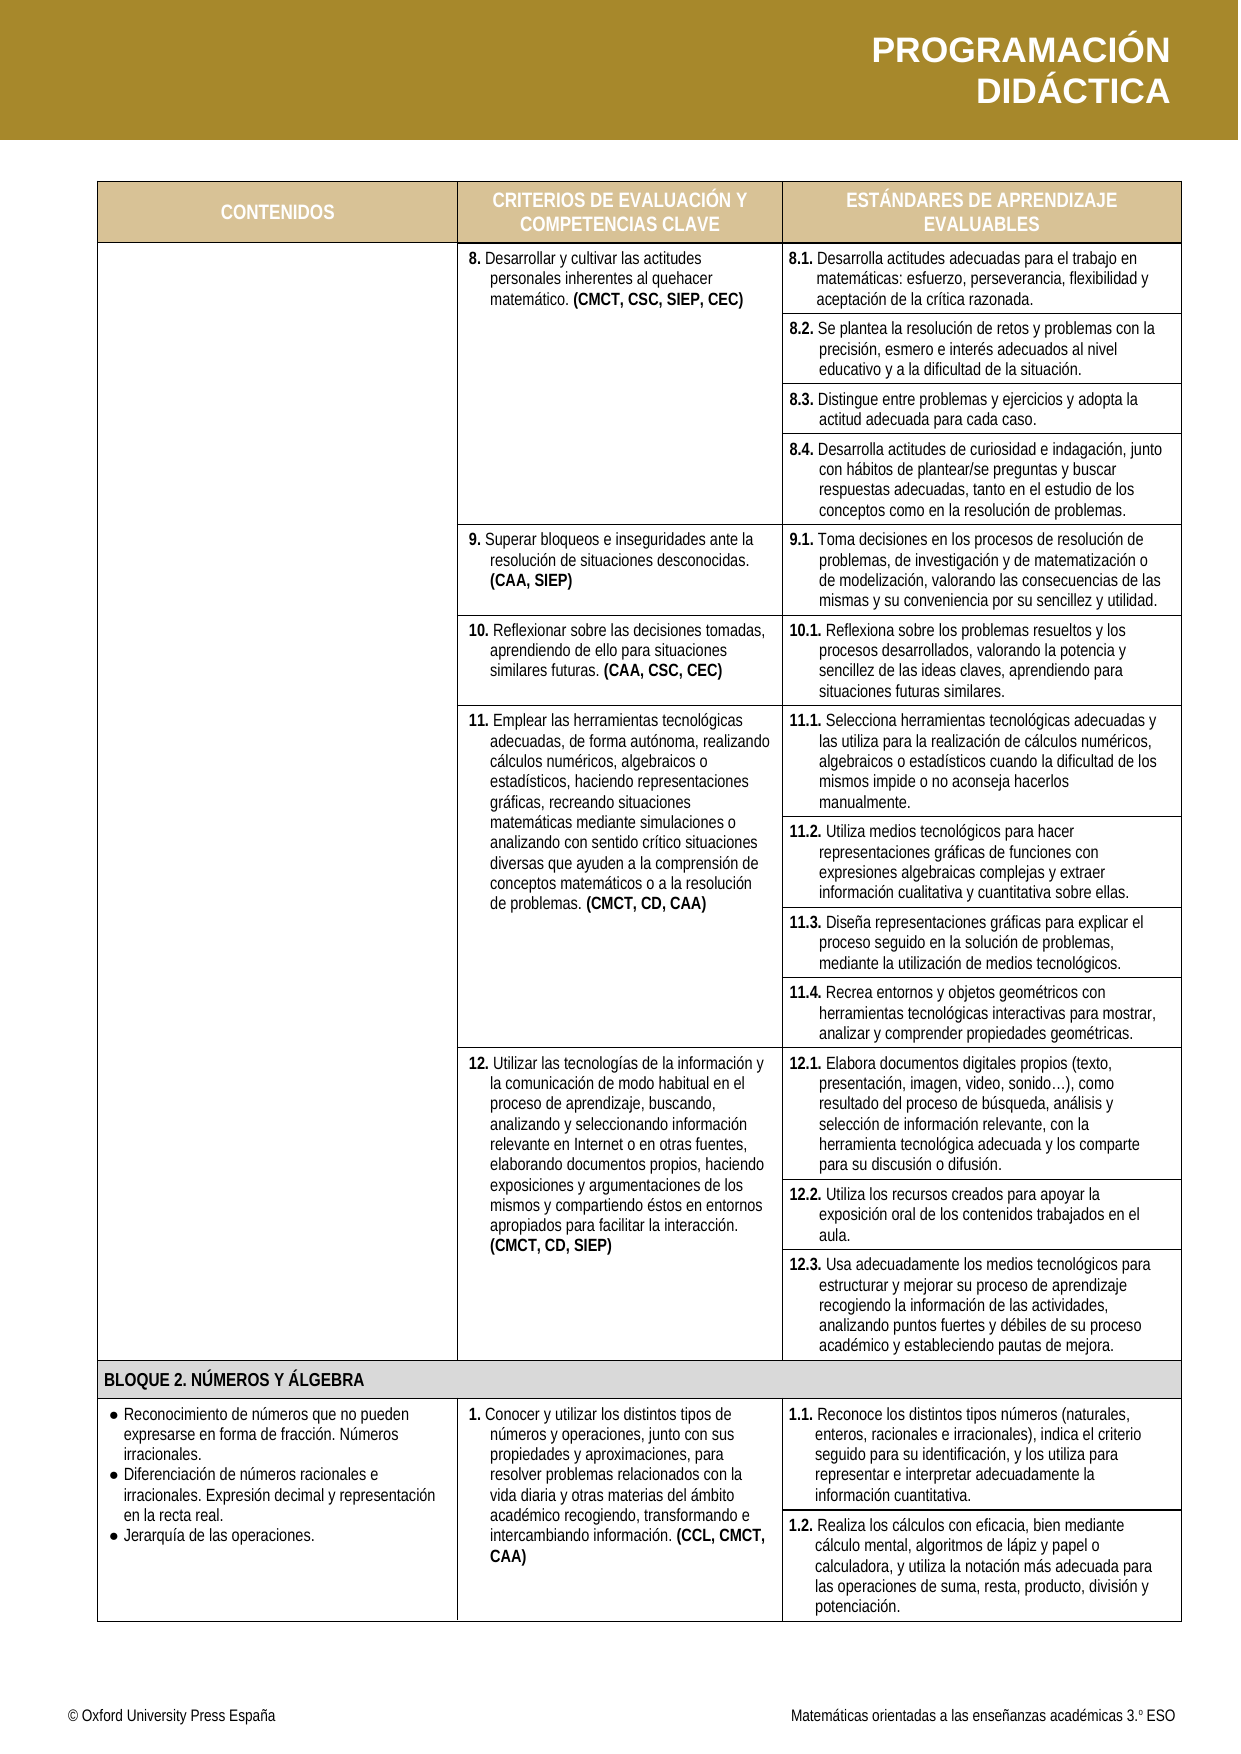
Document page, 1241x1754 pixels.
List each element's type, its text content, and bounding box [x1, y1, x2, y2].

table_cell 8.2. Se plantea la resolución de retos y problemas con la precisión, esmero e interés adecuados al nivel educativo y a la dificultad de la situación. [783, 314, 1181, 383]
table_cell 12.2. Utiliza los recursos creados para apoyar la exposición oral de los contenidos trabajados en el aula. [783, 1180, 1181, 1249]
table_cell 11.3. Diseña representaciones gráficas para explicar el proceso seguido en la solución de problemas, mediante la utilización de medios tecnológicos. [783, 908, 1181, 977]
table_cell 12.3. Usa adecuadamente los medios tecnológicos para estructurar y mejorar su proceso de aprendizaje recogiendo la información de las actividades, analizando puntos fuertes y débiles de su proceso académico y estableciendo pautas de mejora. [783, 1250, 1181, 1360]
table_cell 8. Desarrollar y cultivar las actitudes personales inherentes al quehacer matemático. (CMCT, CSC, SIEP, CEC) [458, 244, 782, 524]
table_cell 8.4. Desarrolla actitudes de curiosidad e indagación, junto con hábitos de plantear/se preguntas y buscar respuestas adecuadas, tanto en el estudio de los conceptos como en la resolución de problemas. [783, 434, 1181, 524]
table_header CRITERIOS DE EVALUACIÓN Y COMPETENCIAS CLAVE [458, 182, 782, 242]
table_cell 10.1. Reflexiona sobre los problemas resueltos y los procesos desarrollados, valorando la potencia y sencillez de las ideas claves, aprendiendo para situaciones futuras similares. [783, 616, 1181, 705]
table_cell 9.1. Toma decisiones en los procesos de resolución de problemas, de investigación y de matematización o de modelización, valorando las consecuencias de las mismas y su conveniencia por su sencillez y utilidad. [783, 525, 1181, 614]
table_cell 9. Superar bloqueos e inseguridades ante la resolución de situaciones desconocidas. (CAA, SIEP) [458, 525, 782, 614]
table_cell 11.2. Utiliza medios tecnológicos para hacer representaciones gráficas de funciones con expresiones algebraicas complejas y extraer información cualitativa y cuantitativa sobre ellas. [783, 817, 1181, 907]
table_cell BLOQUE 2. NÚMEROS Y ÁLGEBRA [98, 1361, 1181, 1398]
table_cell 8.3. Distingue entre problemas y ejercicios y adopta la actitud adecuada para cada caso. [783, 384, 1181, 433]
table_header CONTENIDOS [98, 182, 457, 242]
table_cell 1.2. Realiza los cálculos con eficacia, bien mediante cálculo mental, algoritmos de lápiz y papel o calculadora, y utiliza la notación más adecuada para las operaciones de suma, resta, producto, división y potenciación. [783, 1511, 1181, 1621]
table_header ESTÁNDARES DE APRENDIZAJE EVALUABLES [783, 182, 1181, 242]
table_cell 1. Conocer y utilizar los distintos tipos de números y operaciones, junto con sus propiedades y aproximaciones, para resolver problemas relacionados con la vida diaria y otras materias del ámbito académico recogiendo, transformando e intercambiando información. (CCL, CMCT, CAA) [458, 1399, 782, 1621]
table_cell Reconocimiento de números que no pueden expresarse en forma de fracción. Números irracionales. Diferenciación de números racionales e irracionales. Expresión decimal y representación en la recta real. Jerarquía de las operaciones. [98, 1399, 457, 1621]
table_cell 11.1. Selecciona herramientas tecnológicas adecuadas y las utiliza para la realización de cálculos numéricos, algebraicos o estadísticos cuando la dificultad de los mismos impide o no aconseja hacerlos manualmente. [783, 706, 1181, 816]
table_cell 11.4. Recrea entornos y objetos geométricos con herramientas tecnológicas interactivas para mostrar, analizar y comprender propiedades geométricas. [783, 978, 1181, 1047]
table_cell 10. Reflexionar sobre las decisiones tomadas, aprendiendo de ello para situaciones similares futuras. (CAA, CSC, CEC) [458, 616, 782, 705]
table_cell 12.1. Elabora documentos digitales propios (texto, presentación, imagen, video, sonido…), como resultado del proceso de búsqueda, análisis y selección de información relevante, con la herramienta tecnológica adecuada y los comparte para su discusión o difusión. [783, 1048, 1181, 1178]
table_cell 11. Emplear las herramientas tecnológicas adecuadas, de forma autónoma, realizando cálculos numéricos, algebraicos o estadísticos, haciendo representaciones gráficas, recreando situaciones matemáticas mediante simulaciones o analizando con sentido crítico situaciones diversas que ayuden a la comprensión de conceptos matemáticos o a la resolución de problemas. (CMCT, CD, CAA) [458, 706, 782, 1047]
table_cell 1.1. Reconoce los distintos tipos números (naturales, enteros, racionales e irracionales), indica el criterio seguido para su identificación, y los utiliza para representar e interpretar adecuadamente la información cuantitativa. [783, 1399, 1181, 1509]
table_cell 8.1. Desarrolla actitudes adecuadas para el trabajo en matemáticas: esfuerzo, perseverancia, flexibilidad y aceptación de la crítica razonada. [783, 244, 1181, 313]
table_cell 12. Utilizar las tecnologías de la información y la comunicación de modo habitual en el proceso de aprendizaje, buscando, analizando y seleccionando información relevante en Internet o en otras fuentes, elaborando documentos propios, haciendo exposiciones y argumentaciones de los mismos y compartiendo éstos en entornos apropiados para facilitar la interacción. (CMCT, CD, SIEP) [458, 1048, 782, 1360]
table_cell [98, 243, 457, 1360]
